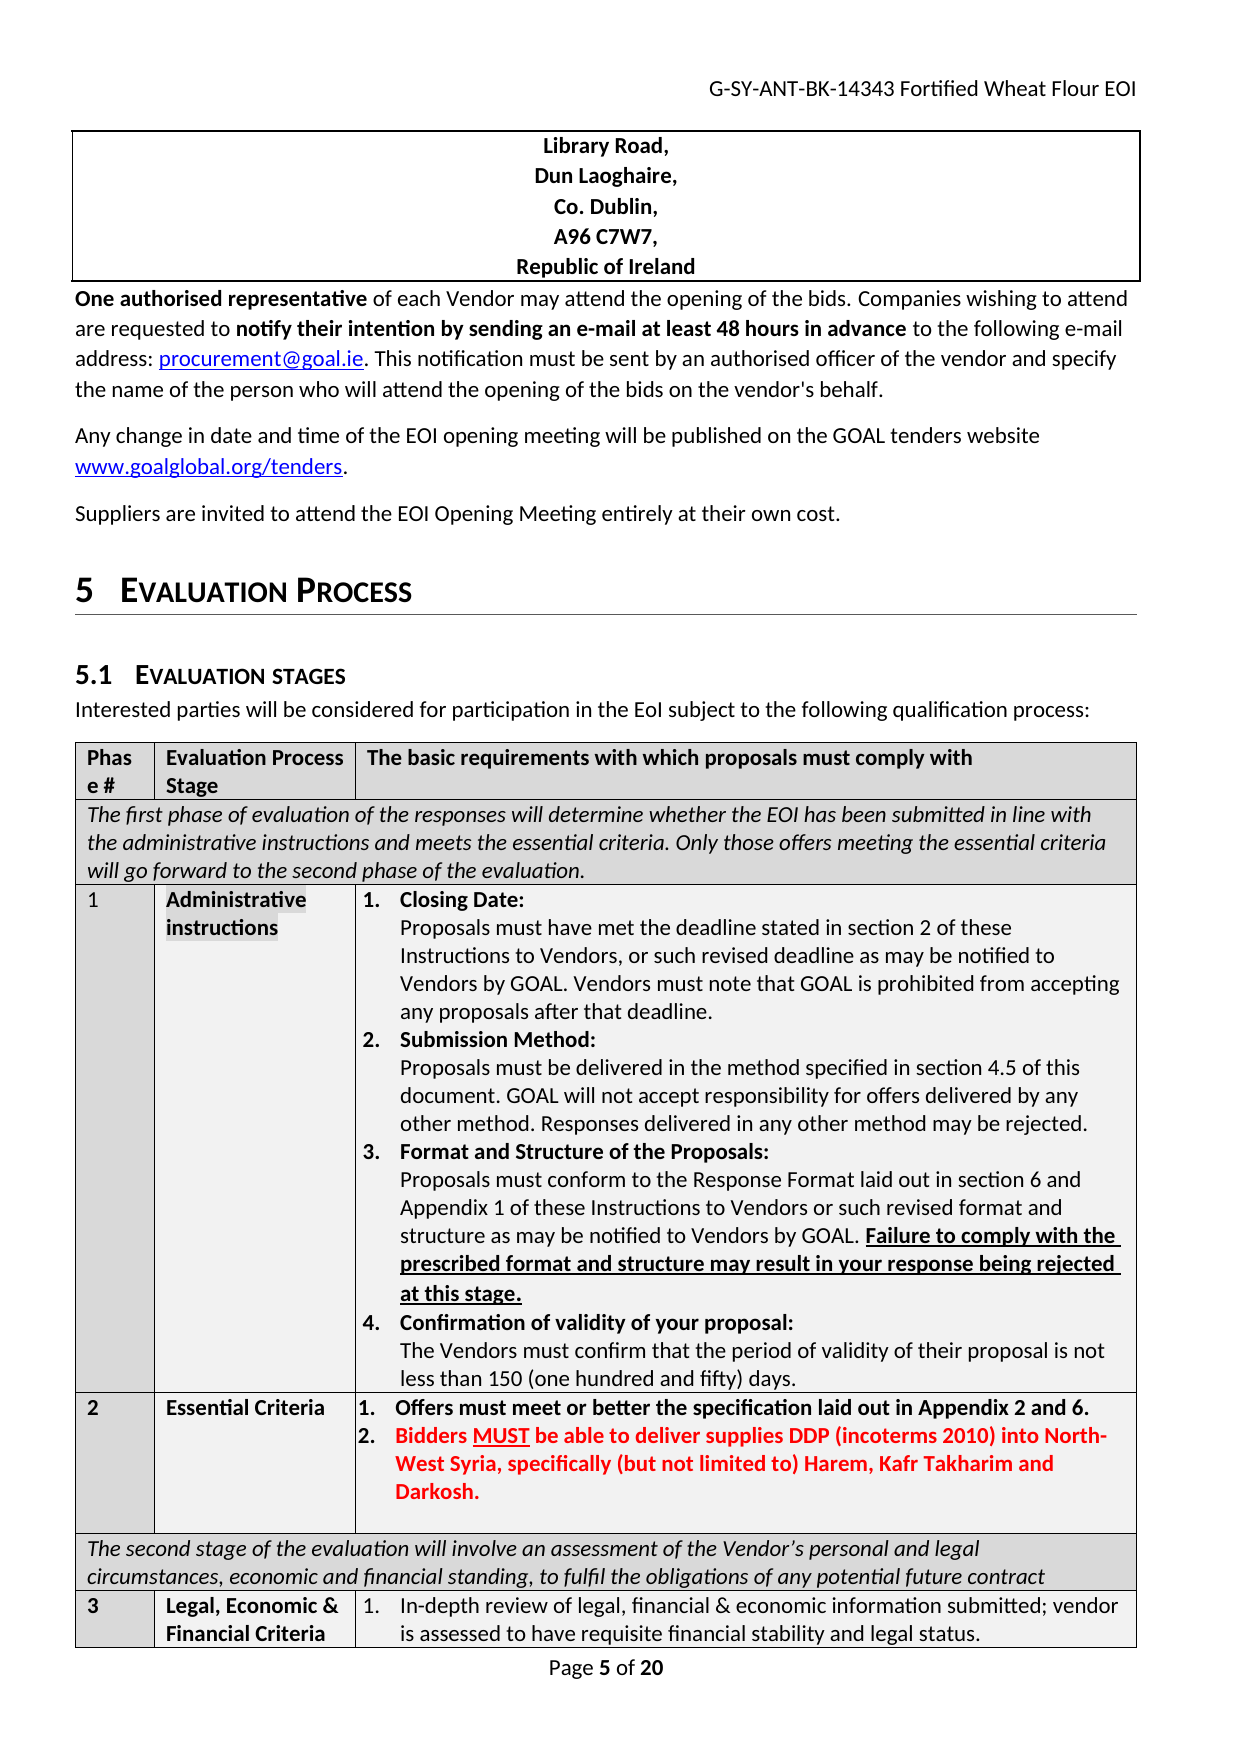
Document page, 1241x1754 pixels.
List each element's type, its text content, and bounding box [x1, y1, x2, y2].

table_cell Essential Criteria [155, 1393, 355, 1533]
table_cell 2 [76, 1393, 154, 1533]
table_cell The first phase of evaluation of the responses will determine whether the EOI has been submitted in line with the administrative instructions and meets the essential criteria. Only those offers meeting the essential criteria will go forward to the second phase of the evaluation. [586, 800, 1136, 884]
text Co. Dublin, [73, 190, 1139, 220]
text Dun Laoghaire, [73, 160, 1139, 190]
text One authorised representative of each Vendor may attend the opening of the bids. Companies wishing to attend are requested to notify their intention by sending an e-mail at least 48 hours in advance to the following e-mail address: procurement@goal.ie. This notification must be sent by an authorised officer of the vendor and specify the name of the person who will attend the opening of the bids on the vendor's behalf. [75, 284, 1137, 403]
text Interested parties will be considered for participation in the EoI subject to the following qualification process: [75, 695, 1137, 723]
text Any change in date and time of the EOI opening meeting will be published on the GOAL tenders website www.goalglobal.org/tenders. [75, 422, 1137, 480]
text Suppliers are invited to attend the EOI Opening Meeting entirely at their own cost. [75, 499, 1137, 527]
text Republic of Ireland [73, 251, 1139, 280]
text Library Road, [73, 132, 1139, 159]
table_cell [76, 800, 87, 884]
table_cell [155, 1591, 355, 1647]
table_cell 1 [76, 885, 154, 1392]
subtitle Evaluation Process [75, 566, 1137, 614]
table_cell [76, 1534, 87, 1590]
text A96 C7W7, [73, 221, 1139, 250]
table_cell 3 [76, 1591, 154, 1647]
subtitle Evaluation stages [75, 656, 1137, 692]
table_cell Administrative instructions [155, 885, 355, 1392]
table_header Phase # [76, 743, 154, 799]
table_header The basic requirements with which proposals must comply with [356, 743, 1136, 799]
table_cell Closing Date: Proposals must have met the deadline stated in section 2 of these Instructions to Vendors, or such revised deadline as may be notified to Vendors by GOAL. Vendors must note that GOAL is prohibited from accepting any proposals after that deadline. Submission Method: Proposals must be delivered in the method specified in section 4.5 of this document. GOAL will not accept responsibility for offers delivered by any other method. Responses delivered in any other method may be rejected. Format and Structure of the Proposals: Proposals must conform to the Response Format laid out in section 6 and Appendix 1 of these Instructions to Vendors or such revised format and structure as may be notified to Vendors by GOAL. Failure to comply with the prescribed format and structure may result in your response being rejected at this stage. Confirmation of validity of your proposal: The Vendors must confirm that the period of validity of their proposal is not less than 150 (one hundred and fifty) days. [356, 885, 1136, 1392]
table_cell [356, 1591, 1136, 1647]
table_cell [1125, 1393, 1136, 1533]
table_header Evaluation Process Stage [155, 743, 355, 799]
